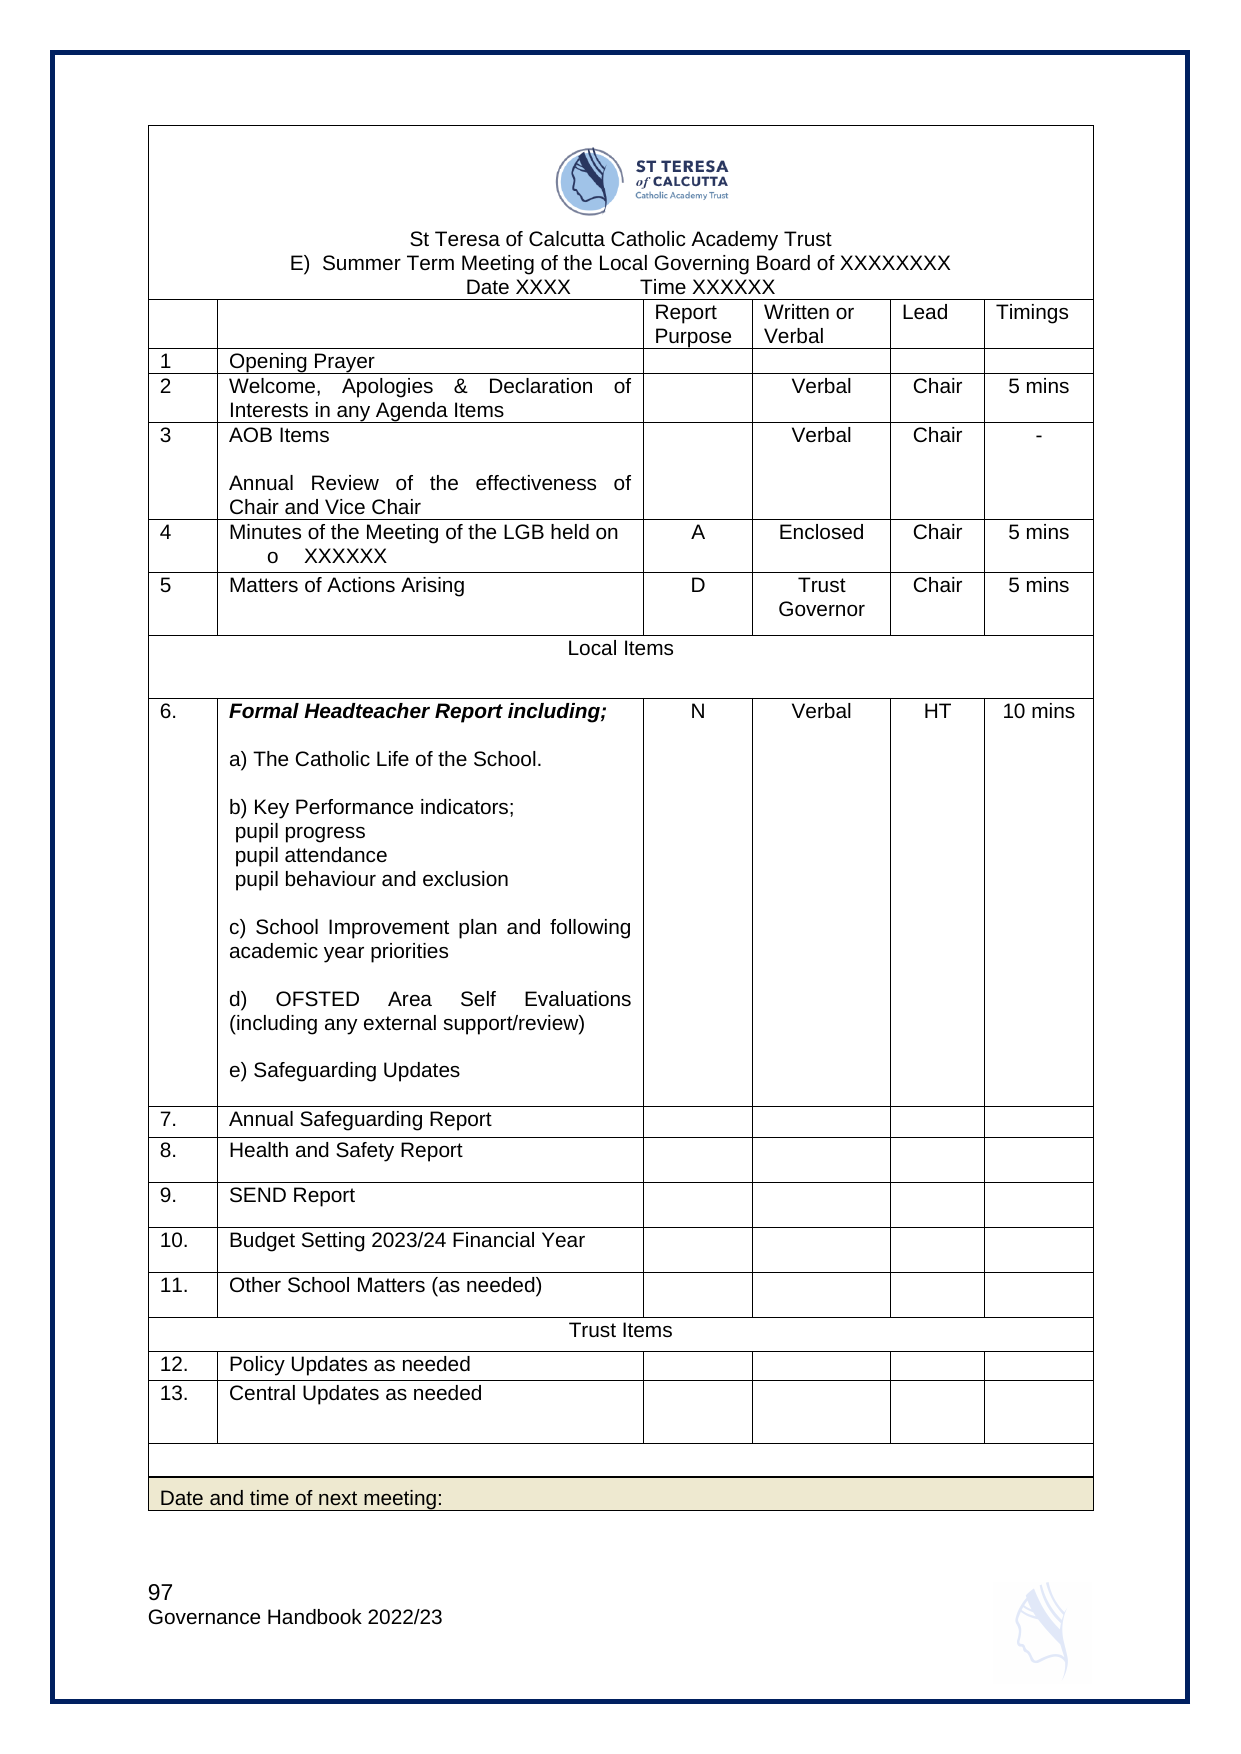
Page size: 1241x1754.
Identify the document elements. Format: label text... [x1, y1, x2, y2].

table_cell Verbal [753, 699, 890, 1106]
table_cell Date and time of next meeting: [149, 1478, 1093, 1510]
table_cell 1 [149, 349, 217, 373]
table_cell 5 mins [985, 520, 1093, 572]
table_cell [149, 1444, 1093, 1476]
table_cell - [985, 423, 1093, 519]
table_cell [644, 1183, 752, 1227]
table_cell [644, 1352, 752, 1379]
table_cell 5 mins [985, 374, 1093, 422]
table_cell [985, 349, 1093, 373]
table_cell Annual Safeguarding Report [218, 1107, 643, 1137]
table_cell 11. [149, 1273, 217, 1317]
table_cell [753, 349, 890, 373]
table_cell Minutes of the Meeting of the LGB held on XXXXXX [218, 520, 643, 572]
table_cell [753, 1183, 890, 1227]
picture [548, 140, 737, 228]
table_cell 10. [149, 1228, 217, 1272]
table_cell Chair [891, 374, 984, 422]
table_cell [985, 1352, 1093, 1379]
table_cell SEND Report [218, 1183, 643, 1227]
table_cell [985, 1107, 1093, 1137]
table_cell [149, 300, 217, 348]
table_cell [753, 1273, 890, 1317]
table_cell Verbal [753, 423, 890, 519]
table_cell Chair [891, 423, 984, 519]
table_cell 13. [149, 1381, 217, 1443]
table_cell Budget Setting 2023/24 Financial Year [218, 1228, 643, 1272]
table_cell [644, 1107, 752, 1137]
table_cell 4 [149, 520, 217, 572]
table_cell Other School Matters (as needed) [218, 1273, 643, 1317]
table_cell [753, 1381, 890, 1443]
table_cell A [644, 520, 752, 572]
table_cell Trust Governor [753, 573, 890, 635]
table_cell [218, 300, 643, 348]
table_cell Lead [891, 300, 984, 348]
table_cell [753, 1352, 890, 1379]
table_cell Verbal [753, 374, 890, 422]
table_cell Written or Verbal [753, 300, 890, 348]
table_cell Timings [985, 300, 1093, 348]
table_cell [891, 1352, 984, 1379]
table_cell Report Purpose [644, 300, 752, 348]
table_cell [753, 1138, 890, 1182]
table_cell [644, 1273, 752, 1317]
table_cell Matters of Actions Arising [218, 573, 643, 635]
table_cell Formal Headteacher Report including; a) The Catholic Life of the School. b) Key Performance indicators; pupil progress pupil attendance pupil behaviour and exclusion c) School Improvement plan and following academic year priorities d) OFSTED Area Self Evaluations (including any external support/review) e) Safeguarding Updates [218, 699, 643, 1106]
table_cell Health and Safety Report [218, 1138, 643, 1182]
table_cell [644, 349, 752, 373]
table_cell [891, 1381, 984, 1443]
table_cell [753, 1107, 890, 1137]
table_cell Enclosed [753, 520, 890, 572]
table_cell [985, 1228, 1093, 1272]
table_cell Chair [891, 520, 984, 572]
table_cell 5 mins [985, 573, 1093, 635]
table_cell D [644, 573, 752, 635]
table_cell Opening Prayer [218, 349, 643, 373]
table_cell Trust Items [149, 1318, 1093, 1351]
table_cell 5 [149, 573, 217, 635]
table_cell [891, 1228, 984, 1272]
table_header St Teresa of Calcutta Catholic Academy Trust E) Summer Term Meeting of the Local Governing Board of XXXXXXXX Date XXXX Time XXXXXX [149, 126, 1093, 299]
table_cell [985, 1381, 1093, 1443]
table_cell [891, 1183, 984, 1227]
table_cell [644, 1138, 752, 1182]
table_cell [891, 1107, 984, 1137]
table_cell HT [891, 699, 984, 1106]
table_cell [891, 1273, 984, 1317]
table_cell 7. [149, 1107, 217, 1137]
table_cell [644, 374, 752, 422]
table_cell Local Items [149, 636, 1093, 698]
table_cell 6. [149, 699, 217, 1106]
table_cell [644, 423, 752, 519]
table_cell [644, 1228, 752, 1272]
table_cell [985, 1183, 1093, 1227]
table_cell [891, 1138, 984, 1182]
table_cell Policy Updates as needed [218, 1352, 643, 1379]
table_cell 9. [149, 1183, 217, 1227]
table_cell [985, 1273, 1093, 1317]
table_cell [985, 1138, 1093, 1182]
table_cell 2 [149, 374, 217, 422]
table_cell 10 mins [985, 699, 1093, 1106]
table_cell [891, 349, 984, 373]
table_cell [644, 1381, 752, 1443]
table_cell Chair [891, 573, 984, 635]
table_cell Welcome, Apologies & Declaration of Interests in any Agenda Items [218, 374, 643, 422]
table_cell 3 [149, 423, 217, 519]
table_cell [753, 1228, 890, 1272]
table_cell AOB Items Annual Review of the effectiveness of Chair and Vice Chair [218, 423, 643, 519]
table_cell 12. [149, 1352, 217, 1379]
table_cell 8. [149, 1138, 217, 1182]
table_cell Central Updates as needed [218, 1381, 643, 1443]
table_cell N [644, 699, 752, 1106]
